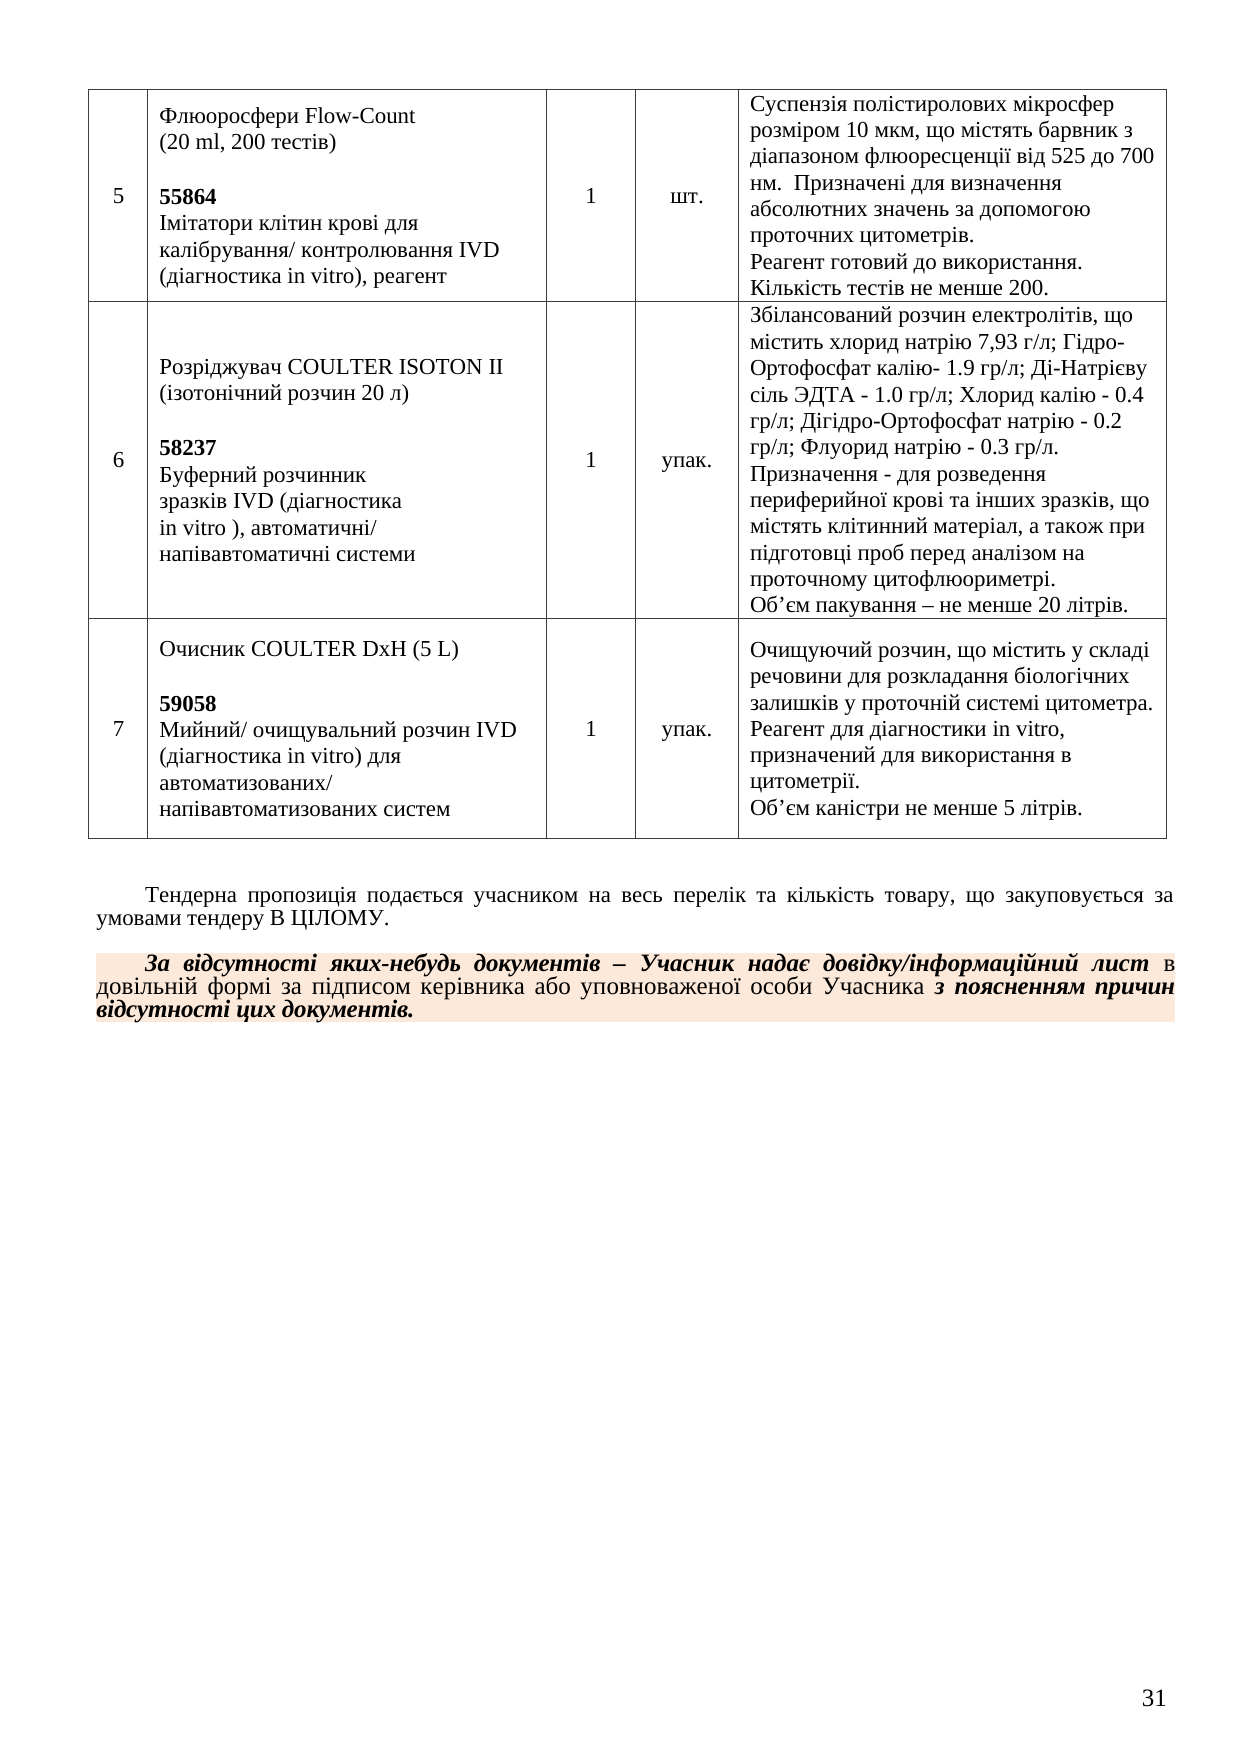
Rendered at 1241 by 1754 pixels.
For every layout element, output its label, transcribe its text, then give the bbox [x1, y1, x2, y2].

text Тендерна пропозиція подається учасником на весь перелік та кількість товару, що закуповується за умовами тендеру В ЦІЛОМУ. [96, 884, 1175, 930]
table_cell Розріджувач COULTER ISOTON II (ізотонічний розчин 20 л) 58237 Буферний розчинник зразків IVD (діагностика in vitro ), автоматичні/ напівавтоматичні системи [148, 302, 546, 618]
table_cell 1 [547, 302, 635, 618]
table_cell упак. [636, 619, 738, 837]
table_cell Очисник COULTER DxH (5 L) 59058 Мийний/ очищувальний розчин IVD (діагностика in vitro) для автоматизованих/ напівавтоматизованих систем [148, 619, 546, 837]
text За відсутності яких-небудь документів – Учасник надає довідку/інформаційний лист в довільній формі за підписом керівника або уповноваженої особи Учасника з поясненням причин відсутності цих документів. [96, 953, 1175, 1022]
table_cell 1 [547, 619, 635, 837]
table_cell шт. [636, 90, 738, 301]
table_cell 1 [547, 90, 635, 301]
table_cell Суспензія полістиролових мікросфер розміром 10 мкм, що містять барвник з діапазоном флюоресценції від 525 до 700 нм. Призначені для визначення абсолютних значень за допомогою проточних цитометрів. Реагент готовий до використання. Кількість тестів не менше 200. [739, 90, 1166, 301]
table_cell упак. [636, 302, 738, 618]
table_cell 5 [89, 90, 147, 301]
table_cell Флюоросфери Flow-Count (20 ml, 200 тестів) 55864 Імітатори клітин крові для калібрування/ контролювання IVD (діагностика in vitro), реагент [148, 90, 546, 301]
table_cell 6 [89, 302, 147, 618]
table_cell Збілансований розчин електролітів, що містить хлорид натрію 7,93 г/л; Гiдро-Ортофосфат калію- 1.9 гр/л; Дi-Натрієву сіль ЭДТА - 1.0 гр/л; Хлорид калію - 0.4 гр/л; Дiгiдро-Ортофосфат натрію - 0.2 гр/л; Флуорид натрію - 0.3 гр/л. Призначення - для розведення периферийної крові та інших зразків, що містять клітинний матеріал, а також при підготовці проб перед аналізом на проточному цитофлюориметрі. Об’єм пакування – не менше 20 літрів. [739, 302, 1166, 618]
table_cell 7 [89, 619, 147, 837]
table_cell Очищуючий розчин, що містить у складі речовини для розкладання біологічних залишків у проточній системі цитометра. Реагент для діагностики in vitro, призначений для використання в цитометрії. Об’єм каністри не менше 5 літрів. [739, 619, 1166, 837]
